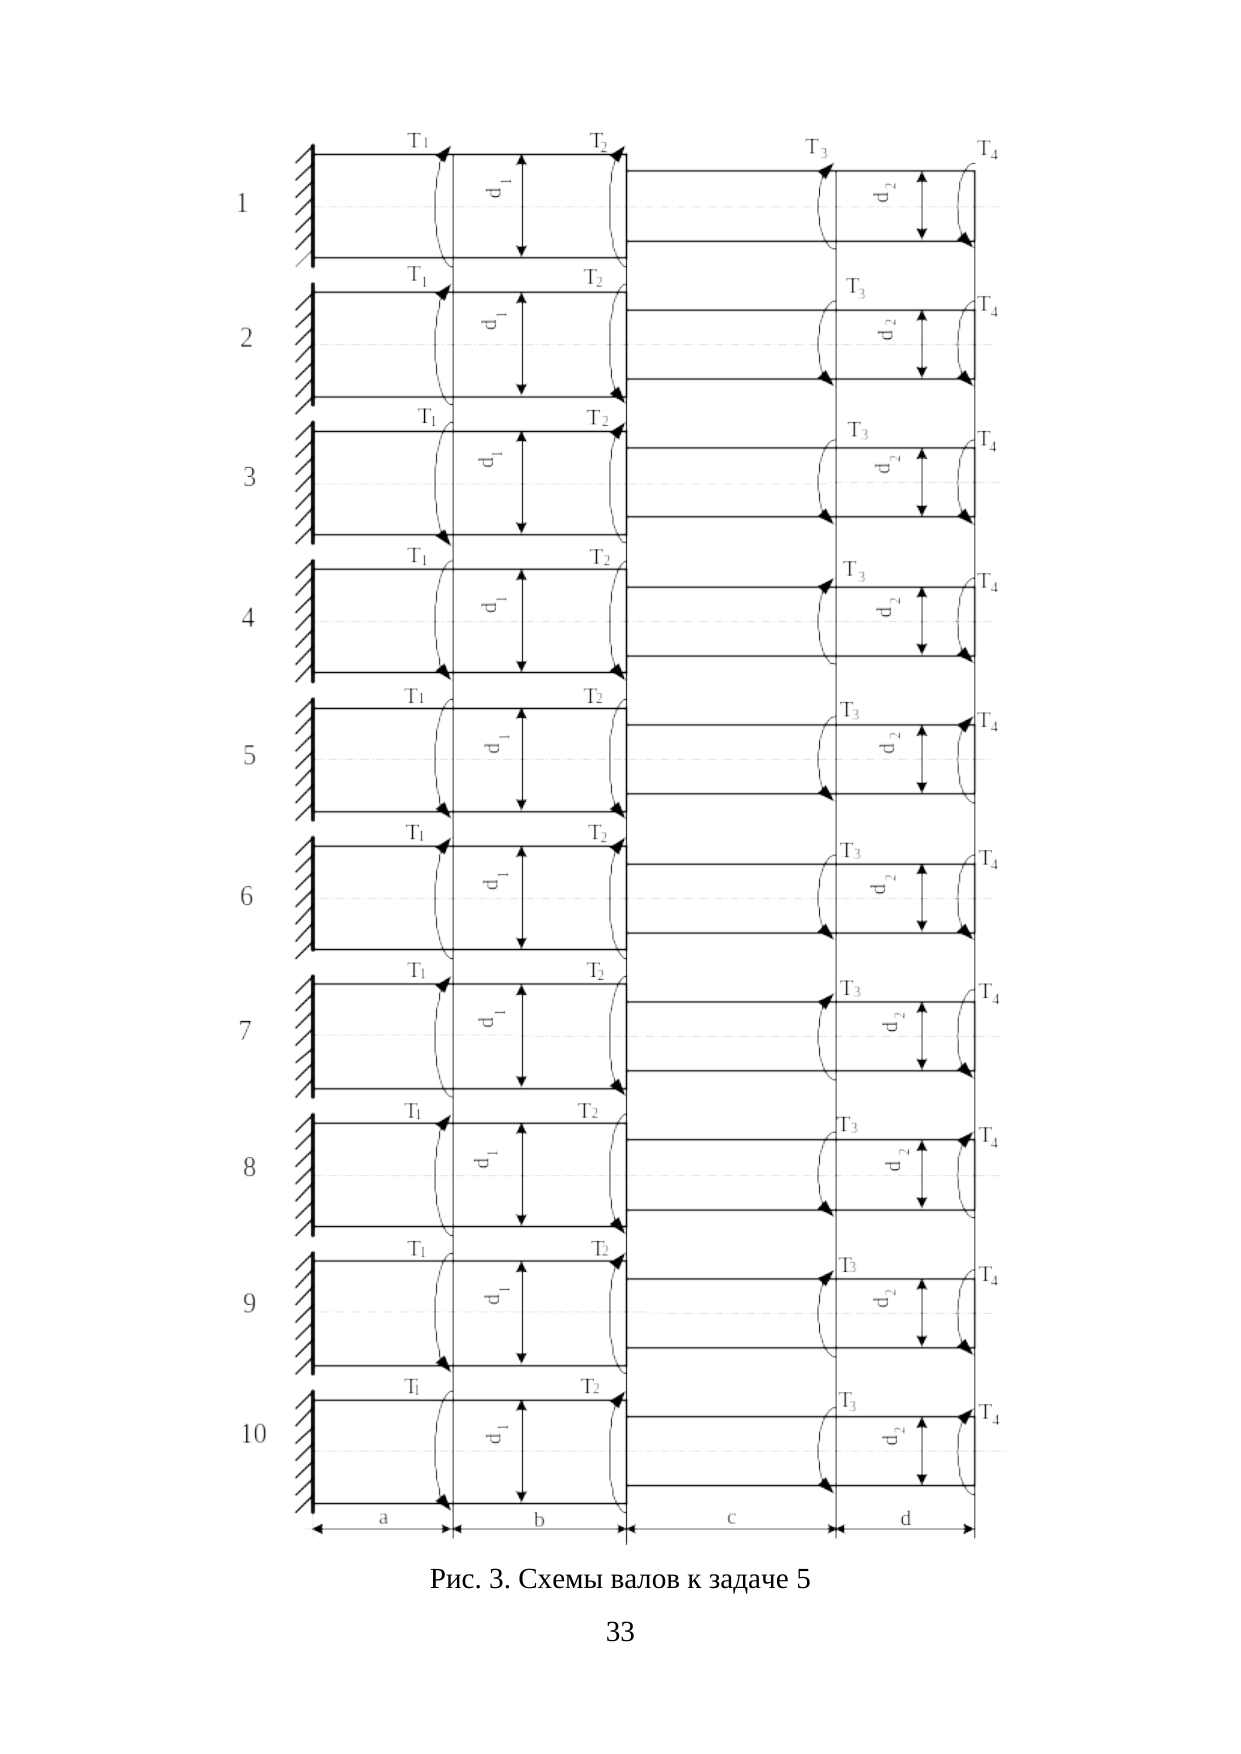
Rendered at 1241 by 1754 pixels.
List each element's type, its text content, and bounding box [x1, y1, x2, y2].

text Рис. 3. Схемы валов к задаче 5 [118, 1561, 1122, 1595]
